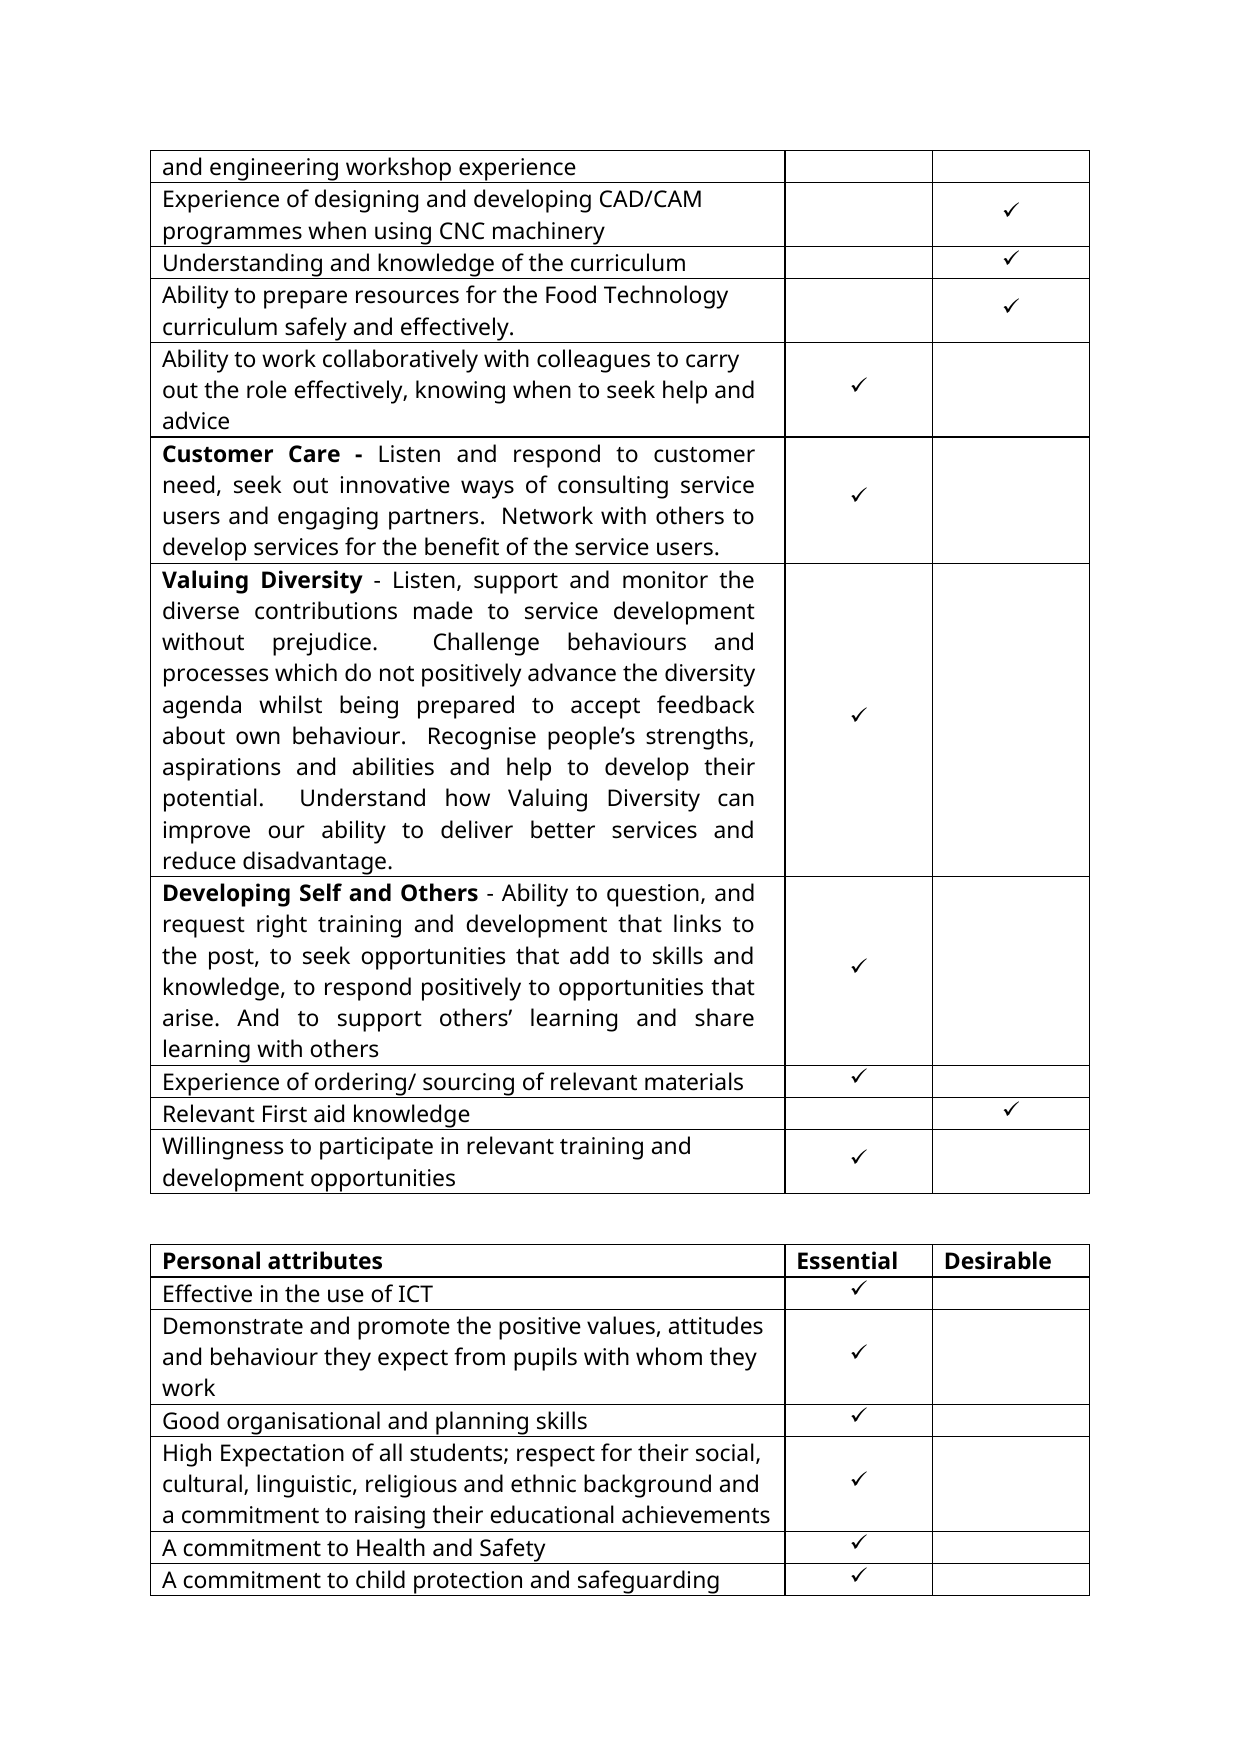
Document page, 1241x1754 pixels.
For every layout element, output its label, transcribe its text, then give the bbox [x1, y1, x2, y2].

table_cell Ability to prepare resources for the Food Technology curriculum safely and effectively. [151, 279, 784, 342]
table_cell [933, 151, 1089, 182]
table_cell Demonstrate and promote the positive values, attitudes and behaviour they expect from pupils with whom they work [151, 1310, 784, 1403]
table_cell [786, 1437, 932, 1531]
table_cell [786, 1564, 932, 1595]
table_cell High Expectation of all students; respect for their social, cultural, linguistic, religious and ethnic background and a commitment to raising their educational achievements [151, 1437, 784, 1531]
table_cell [786, 183, 932, 246]
table_cell [933, 1130, 1089, 1193]
table_cell Effective in the use of ICT [151, 1278, 784, 1309]
table_cell Ability to work collaboratively with colleagues to carry out the role effectively, knowing when to seek help and advice [151, 343, 784, 436]
table_cell [933, 1437, 1089, 1531]
table_cell [786, 1278, 932, 1309]
table_cell Developing Self and Others - Ability to question, and request right and development that links to the post, to seek opportunities that add to skills and knowledge, to respond positively to opportunities that arise. And to support others’ learning and share learning with others [151, 877, 784, 1064]
table_cell [933, 343, 1089, 436]
table_cell [786, 151, 932, 182]
table_cell Good organisational and planning skills [151, 1405, 784, 1436]
table_cell Customer Care - Listen and respond to customer need, seek out innovative ways of consulting service users and engaging partners. Network with others to develop services for the benefit of the service users. [151, 438, 784, 562]
table_cell [786, 1130, 932, 1193]
table_cell [786, 279, 932, 342]
table_cell [933, 279, 1089, 342]
table_cell Understanding and knowledge of the curriculum [151, 247, 784, 278]
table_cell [151, 151, 784, 182]
table_cell [786, 247, 932, 278]
table_cell [933, 1066, 1089, 1097]
table_cell [933, 1310, 1089, 1403]
table_cell [933, 1532, 1089, 1563]
table_cell [933, 247, 1089, 278]
table_cell [786, 564, 932, 876]
table_cell Experience of ordering/ sourcing of relevant materials [151, 1066, 784, 1097]
table_cell [786, 1405, 932, 1436]
table_header Personal attributes [151, 1245, 784, 1276]
table_cell [786, 438, 932, 562]
table_cell [786, 877, 932, 1064]
table_cell [933, 564, 1089, 876]
table_cell [933, 1564, 1089, 1595]
table_cell [786, 1066, 932, 1097]
table_cell [933, 183, 1089, 246]
table_cell [786, 1532, 932, 1563]
table_header Desirable [933, 1245, 1089, 1276]
table_header Essential [786, 1245, 932, 1276]
table_cell Willingness to participate in relevant training and development opportunities [151, 1130, 784, 1193]
table_cell [933, 438, 1089, 562]
table_cell [933, 1405, 1089, 1436]
table_cell [786, 343, 932, 436]
table_cell Valuing Diversity - Listen, support and monitor the diverse contributions made to service development without prejudice. Challenge behaviours and processes which do not positively advance the diversity agenda whilst being prepared to accept feedback about own behaviour. Recognise people’s strengths, aspirations and abilities and help to develop their potential. Understand how Valuing Diversity can improve our ability to deliver better services and reduce disadvantage. [151, 564, 784, 876]
table_cell Relevant First aid knowledge [151, 1098, 784, 1129]
table_cell [933, 877, 1089, 1064]
table_cell [933, 1098, 1089, 1129]
table_cell A commitment to Health and Safety [151, 1532, 784, 1563]
table_cell Experience of designing and developing CAD/CAM programmes when using CNC machinery [151, 183, 784, 246]
table_cell A commitment to child protection and safeguarding [151, 1564, 784, 1595]
table_cell [786, 1098, 932, 1129]
table_cell [933, 1278, 1089, 1309]
table_cell [786, 1310, 932, 1403]
